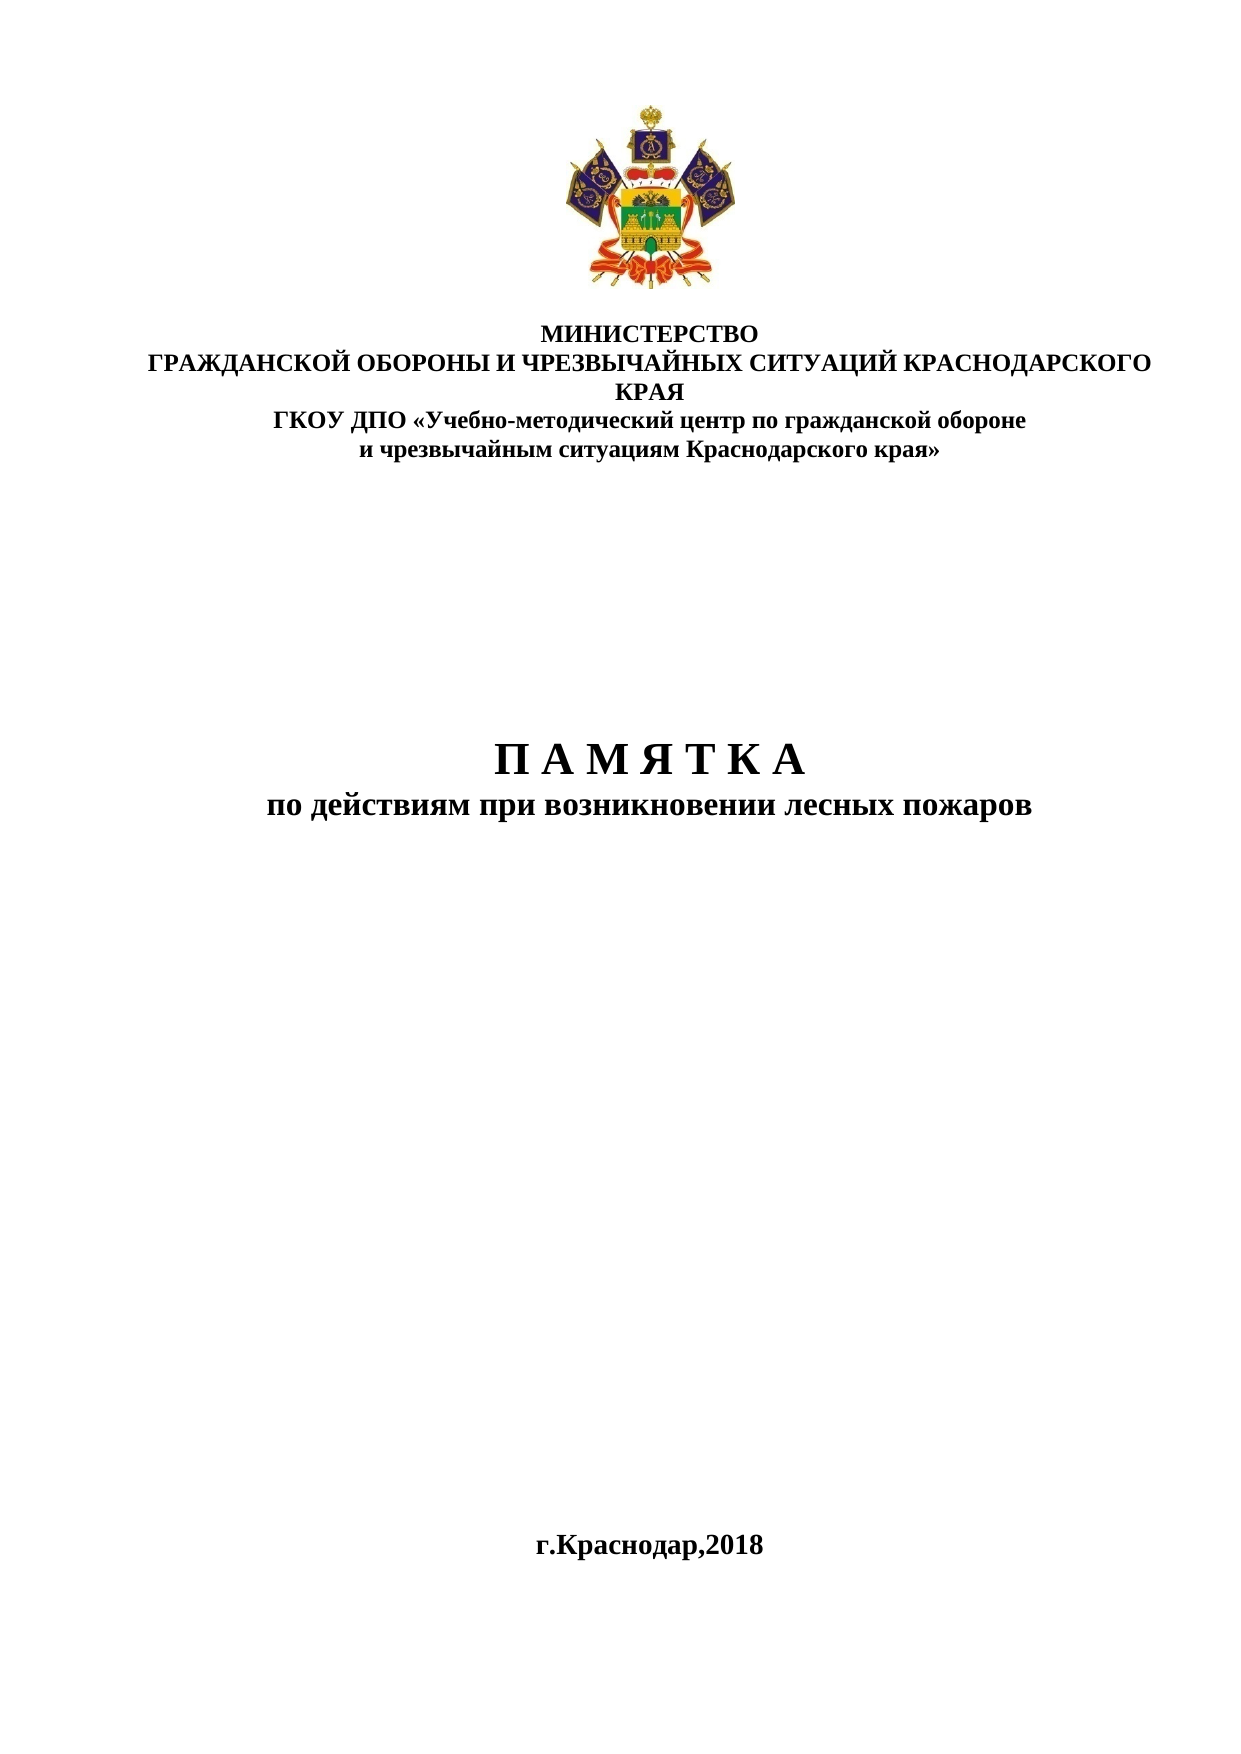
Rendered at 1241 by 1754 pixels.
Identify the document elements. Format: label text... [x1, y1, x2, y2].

text П А М Я Т К А [118, 731, 1181, 784]
text МИНИСТЕРСТВО [118, 319, 1181, 348]
text ГКОУ ДПО «Учебно-методический центр по гражданской обороне [118, 406, 1181, 434]
text и чрезвычайным ситуациям Краснодарского края» [118, 434, 1181, 463]
picture [566, 105, 735, 289]
text ГРАЖДАНСКОЙ ОБОРОНЫ И ЧРЕЗВЫЧАЙНЫХ СИТУАЦИЙ КРАСНОДАРСКОГО КРАЯ [118, 348, 1181, 406]
text по действиям при возникновении лесных пожаров [118, 784, 1181, 822]
text г.Краснодар,2018 [118, 1527, 1181, 1560]
